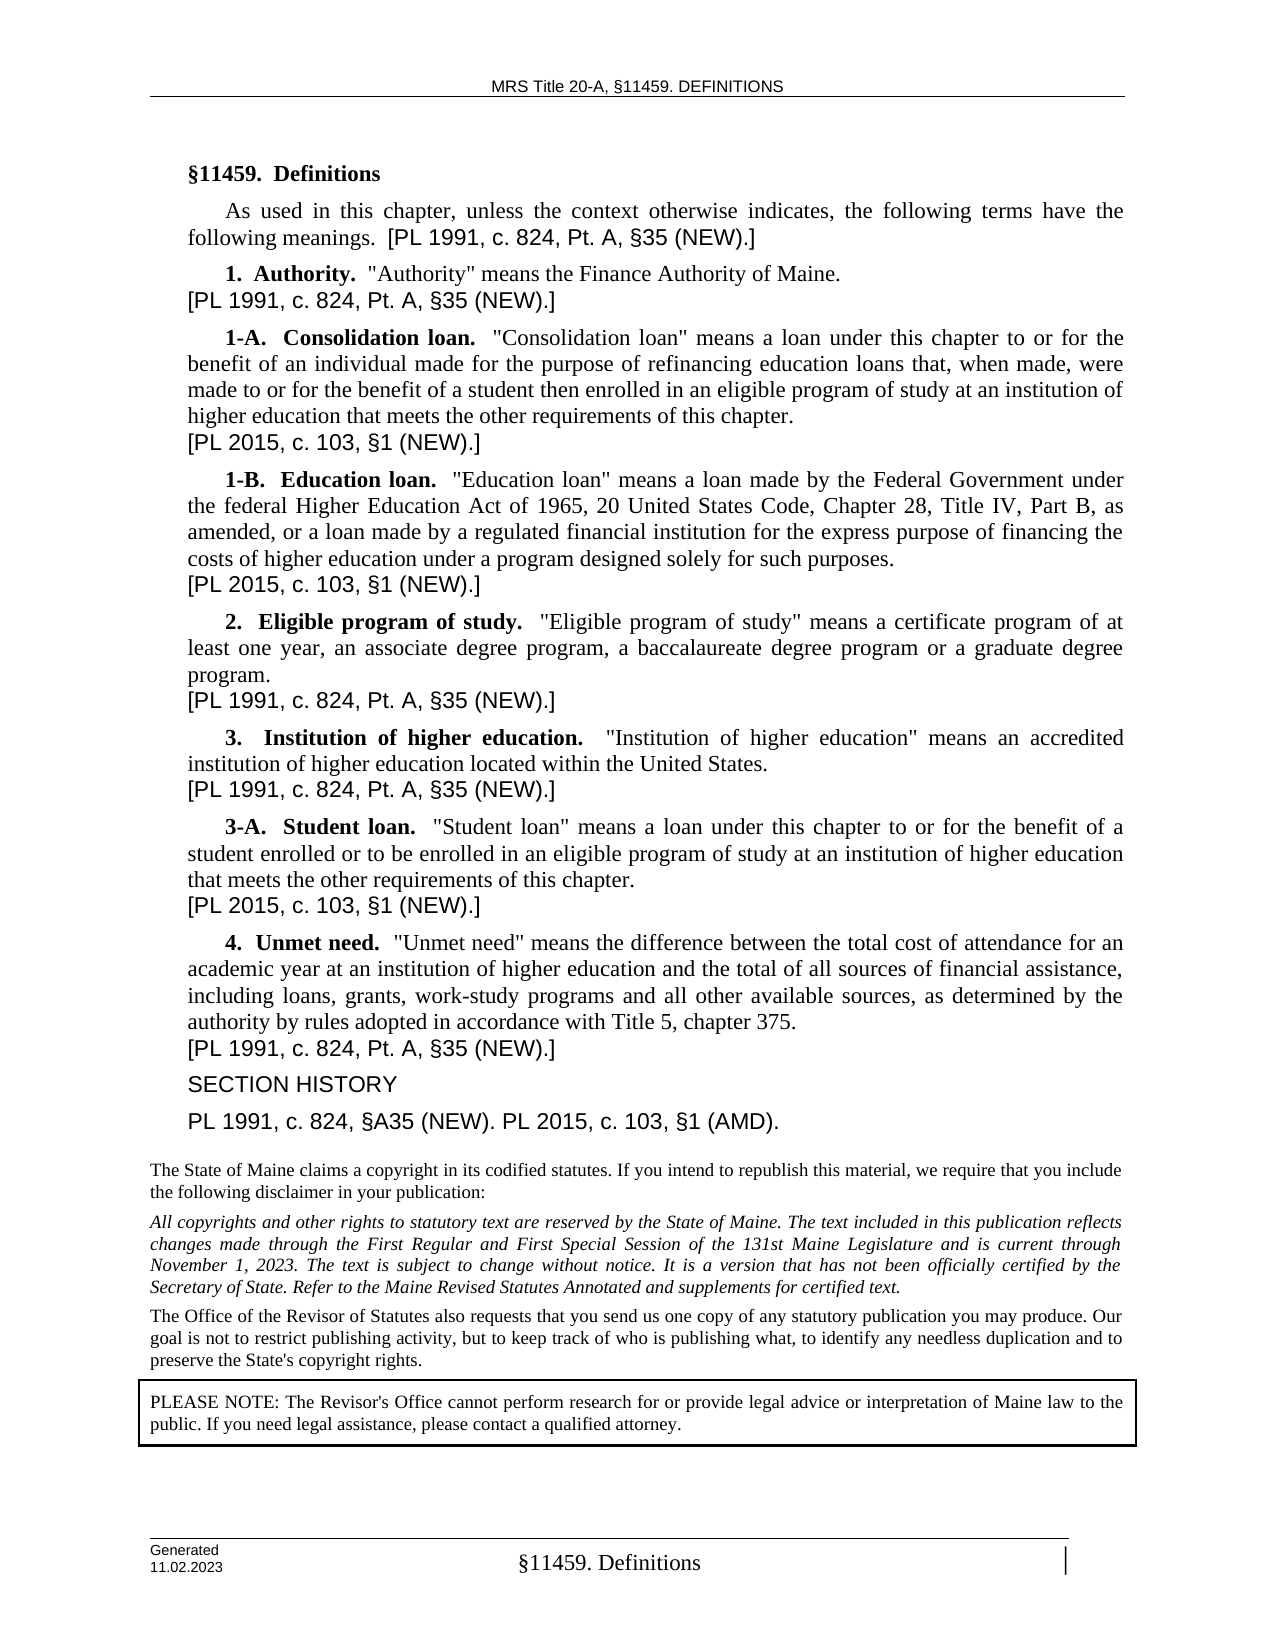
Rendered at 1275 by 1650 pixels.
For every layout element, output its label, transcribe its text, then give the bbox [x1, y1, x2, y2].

text All copyrights and other rights to statutory text are reserved by the State of Maine. The text included in this publication reflects changes made through the First Regular and First Special Session of the 131st Maine Legislature and is current through November 1, 2023 . The text is subject to change without notice. It is a version that has not been officially certified by the Secretary of State. Refer to the Maine Revised Statutes Annotated and supplements for certified text. [150, 1211, 1125, 1297]
text [PL 1991, c. 824, Pt. A, §35 (NEW).] [187, 287, 1125, 313]
text The Office of the Revisor of Statutes also requests that you send us one copy of any statutory publication you may produce. Our goal is not to restrict publishing activity, but to keep track of who is publishing what, to identify any needless duplication and to preserve the State's copyright rights. [150, 1305, 1125, 1370]
text 4. Unmet need. "Unmet need" means the difference between the total cost of attendance for an academic year at an institution of higher education and the total of all sources of financial assistance, including loans, grants, work-study programs and all other available sources, as determined by the authority by rules adopted in accordance with Title 5, chapter 375. [187, 929, 1125, 1034]
text §11459. Definitions [187, 160, 1125, 187]
text [PL 1991, c. 824, Pt. A, §35 (NEW).] [187, 776, 1125, 803]
text As used in this chapter, unless the context otherwise indicates, the following terms have the following meanings. [PL 1991, c. 824, Pt. A, §35 (NEW).] [187, 197, 1125, 250]
text The State of Maine claims a copyright in its codified statutes. If you intend to republish this material, we require that you include the following disclaimer in your publication: [150, 1159, 1125, 1202]
text PL 1991, c. 824, §A35 (NEW). PL 2015, c. 103, §1 (AMD). [187, 1108, 1125, 1134]
text 1-B. Education loan. "Education loan" means a loan made by the Federal Government under the federal Higher Education Act of 1965, 20 United States Code, Chapter 28, Title IV, Part B, as amended, or a loan made by a regulated financial institution for the express purpose of financing the costs of higher education under a program designed solely for such purposes. [187, 466, 1125, 571]
text 3. Institution of higher education. "Institution of higher education" means an accredited institution of higher education located within the United States. [187, 724, 1125, 776]
text [PL 1991, c. 824, Pt. A, §35 (NEW).] [187, 1034, 1125, 1061]
text 1-A. Consolidation loan. "Consolidation loan" means a loan under this chapter to or for the benefit of an individual made for the purpose of refinancing education loans that, when made, were made to or for the benefit of a student then enrolled in an eligible program of study at an institution of higher education that meets the other requirements of this chapter. [187, 323, 1125, 429]
text SECTION HISTORY [187, 1071, 1125, 1098]
text [PL 2015, c. 103, §1 (NEW).] [187, 571, 1125, 597]
text [PL 2015, c. 103, §1 (NEW).] [187, 892, 1125, 919]
text 2. Eligible program of study. "Eligible program of study" means a certificate program of at least one year, an associate degree program, a baccalaureate degree program or a graduate degree program. [187, 608, 1125, 687]
text [PL 1991, c. 824, Pt. A, §35 (NEW).] [187, 687, 1125, 713]
text 3-A. Student loan. "Student loan" means a loan under this chapter to or for the benefit of a student enrolled or to be enrolled in an eligible program of study at an institution of higher education that meets the other requirements of this chapter. [187, 813, 1125, 892]
text 1. Authority. "Authority" means the Finance Authority of Maine. [187, 260, 1125, 287]
text [PL 2015, c. 103, §1 (NEW).] [187, 429, 1125, 455]
text PLEASE NOTE: The Revisor's Office cannot perform research for or provide legal advice or interpretation of Maine law to the public. If you need legal assistance, please contact a qualified attorney. [140, 1381, 1135, 1444]
